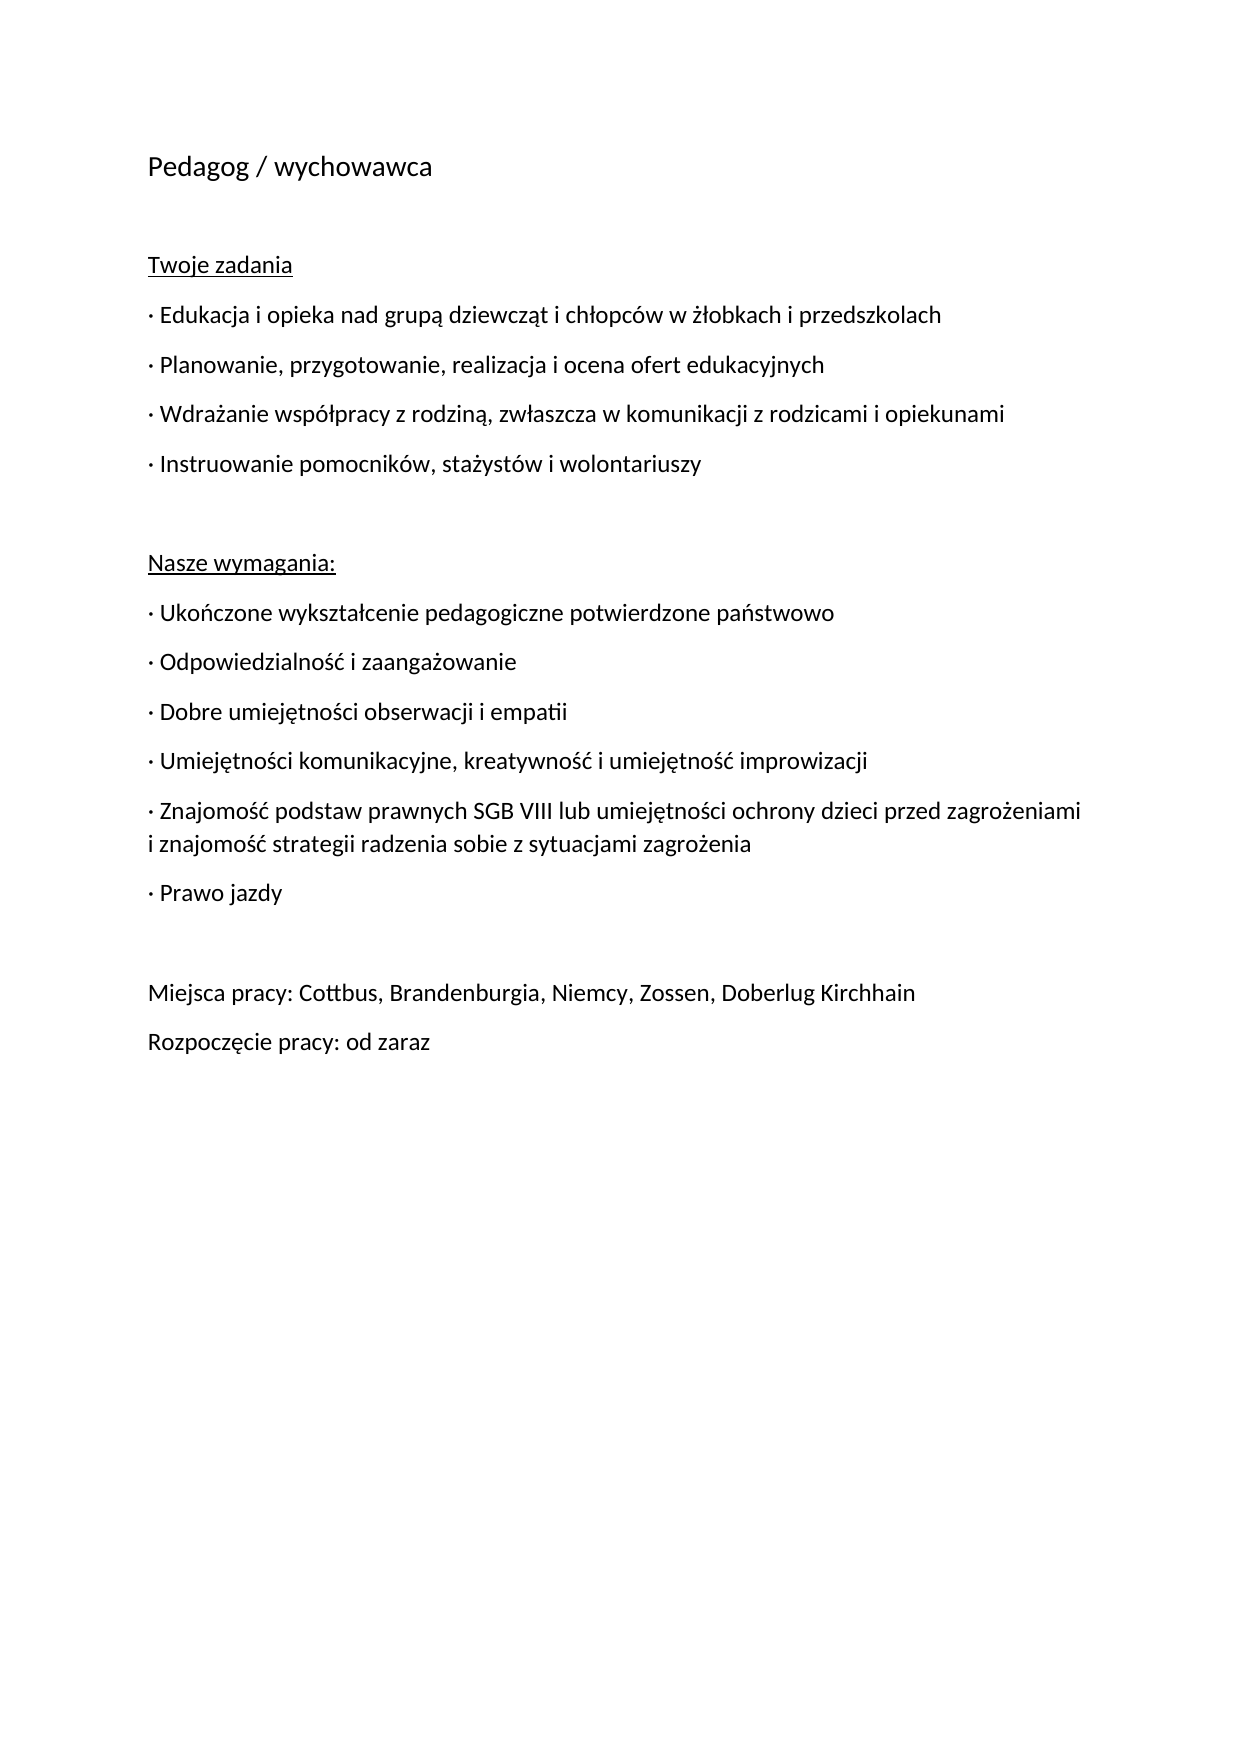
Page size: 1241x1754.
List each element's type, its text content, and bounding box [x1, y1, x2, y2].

text Rozpoczęcie pracy: od zaraz [148, 1026, 1093, 1057]
text Pedagog / wychowawca [148, 148, 1093, 183]
text · Dobre umiejętności obserwacji i empatii [148, 696, 1093, 726]
text · Znajomość podstaw prawnych SGB VIII lub umiejętności ochrony dzieci przed zagrożeniami i znajomość strategii radzenia sobie z sytuacjami zagrożenia [148, 795, 1093, 858]
text · Prawo jazdy [148, 877, 1093, 908]
text · Wdrażanie współpracy z rodziną, zwłaszcza w komunikacji z rodzicami i opiekunami [148, 398, 1093, 429]
text Twoje zadania [148, 249, 1093, 280]
text Nasze wymagania: [148, 547, 1093, 578]
text Miejsca pracy: Cottbus, Brandenburgia, Niemcy, Zossen, Doberlug Kirchhain [148, 977, 1093, 1007]
text · Instruowanie pomocników, stażystów i wolontariuszy [148, 448, 1093, 478]
text · Planowanie, przygotowanie, realizacja i ocena ofert edukacyjnych [148, 349, 1093, 379]
text · Edukacja i opieka nad grupą dziewcząt i chłopców w żłobkach i przedszkolach [148, 299, 1093, 330]
text · Umiejętności komunikacyjne, kreatywność i umiejętność improwizacji [148, 745, 1093, 776]
text · Ukończone wykształcenie pedagogiczne potwierdzone państwowo [148, 597, 1093, 627]
text · Odpowiedzialność i zaangażowanie [148, 646, 1093, 677]
